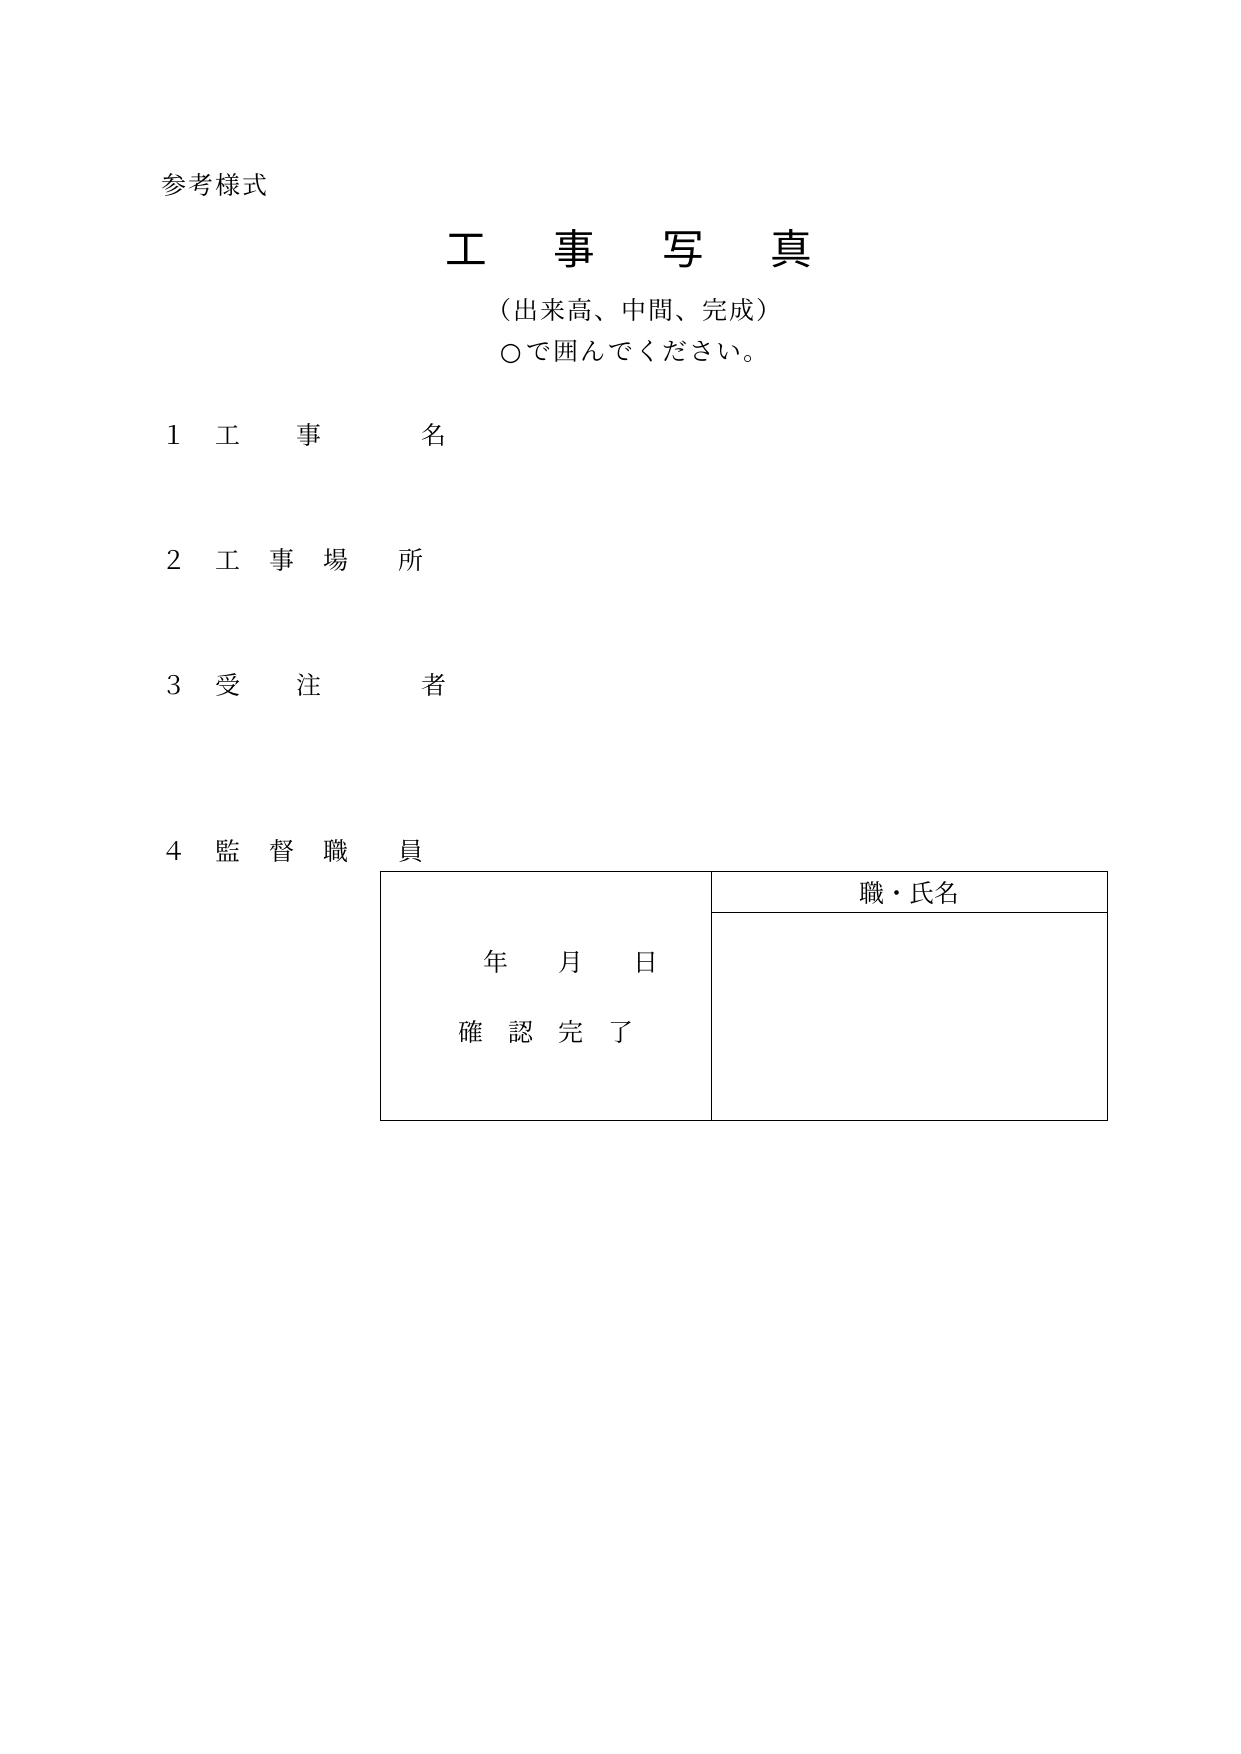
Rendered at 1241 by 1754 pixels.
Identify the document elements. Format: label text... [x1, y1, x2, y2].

text ２ 工事場所 [161, 538, 1109, 579]
table_header 職・氏名 [712, 872, 1107, 912]
table_cell [712, 913, 1107, 1120]
text ３ 受注者 [161, 663, 1109, 704]
text （出来高、中間、完成） [161, 288, 1109, 329]
text ○で囲んでください。 [161, 329, 1109, 371]
text 参考様式 [161, 163, 1109, 204]
table_header 年 月 日 確 認 完 了 [381, 872, 711, 1120]
text 工 事 写 真 [161, 204, 1109, 288]
text １ 工事名 [161, 413, 1109, 454]
text ４ 監督職員 [161, 829, 1109, 871]
